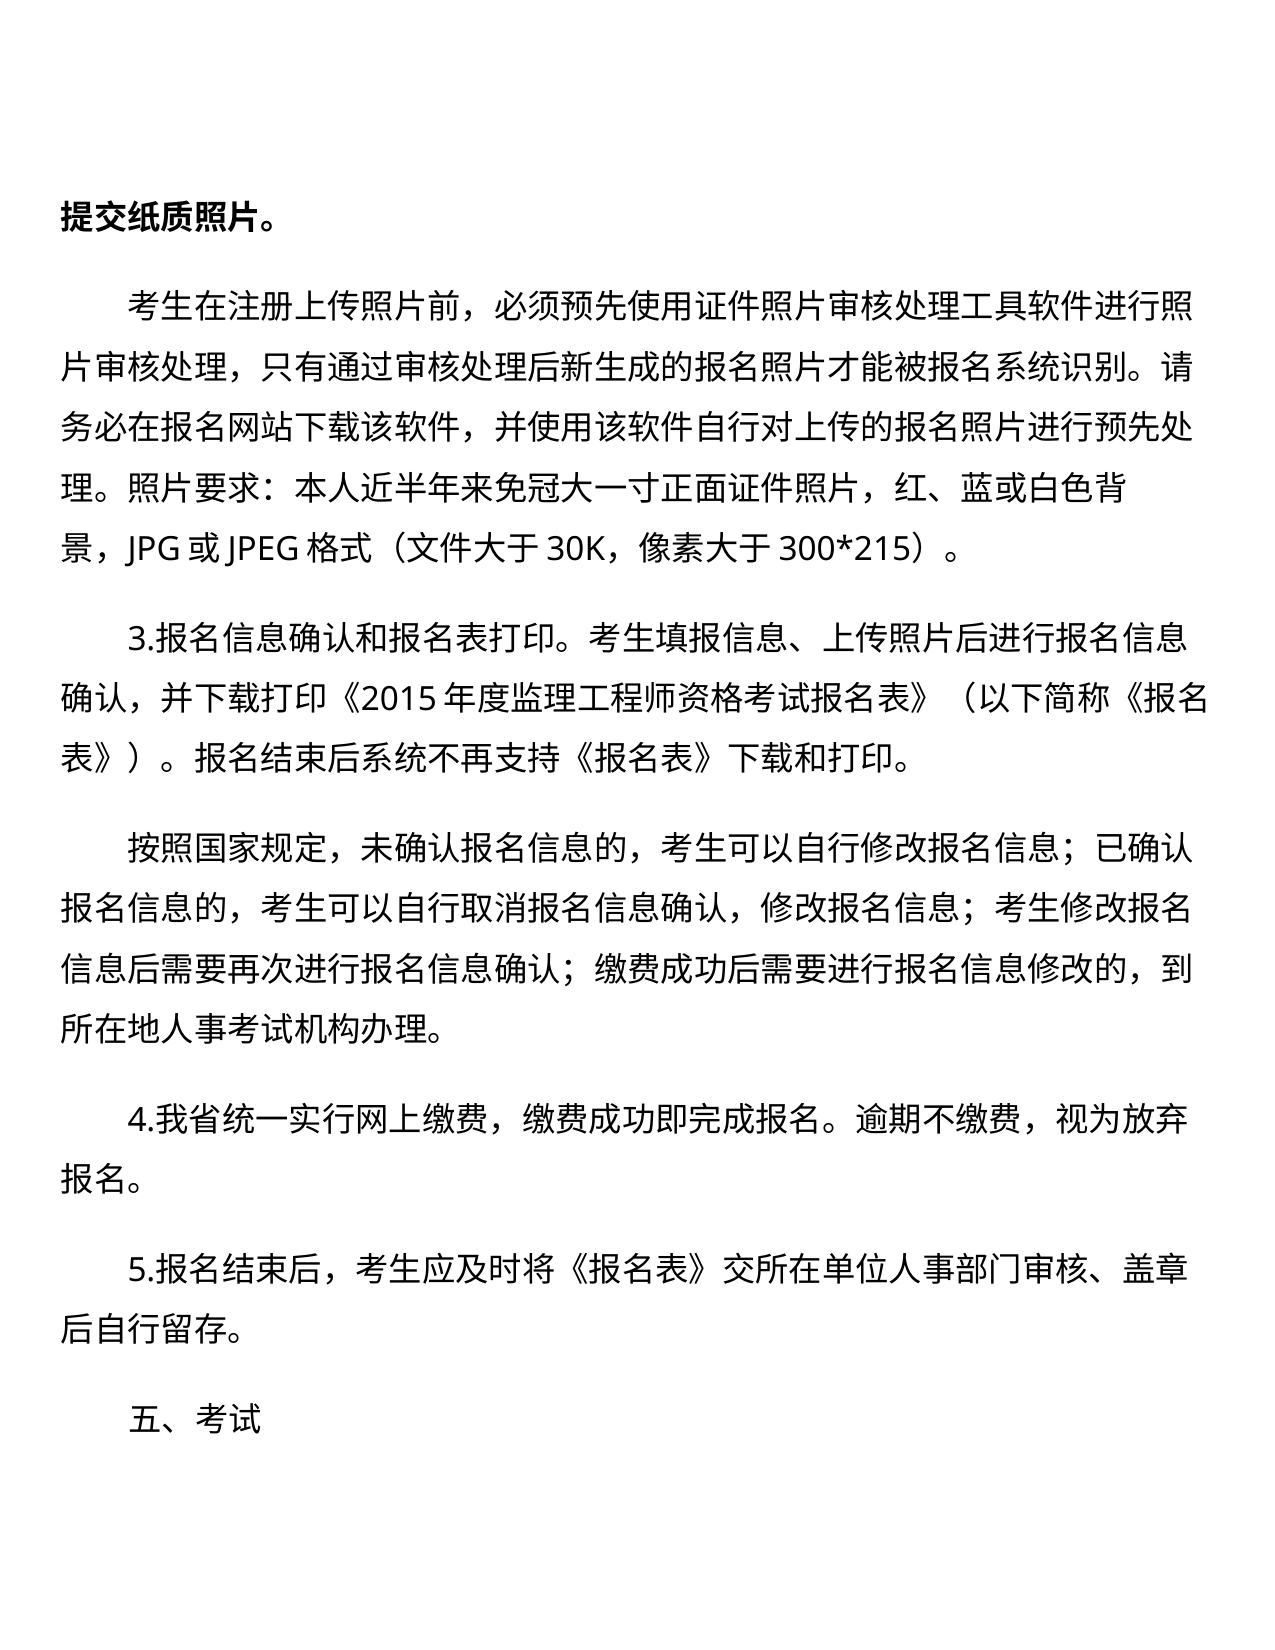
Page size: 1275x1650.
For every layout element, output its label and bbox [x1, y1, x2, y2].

table_cell [59, 150, 1216, 1474]
